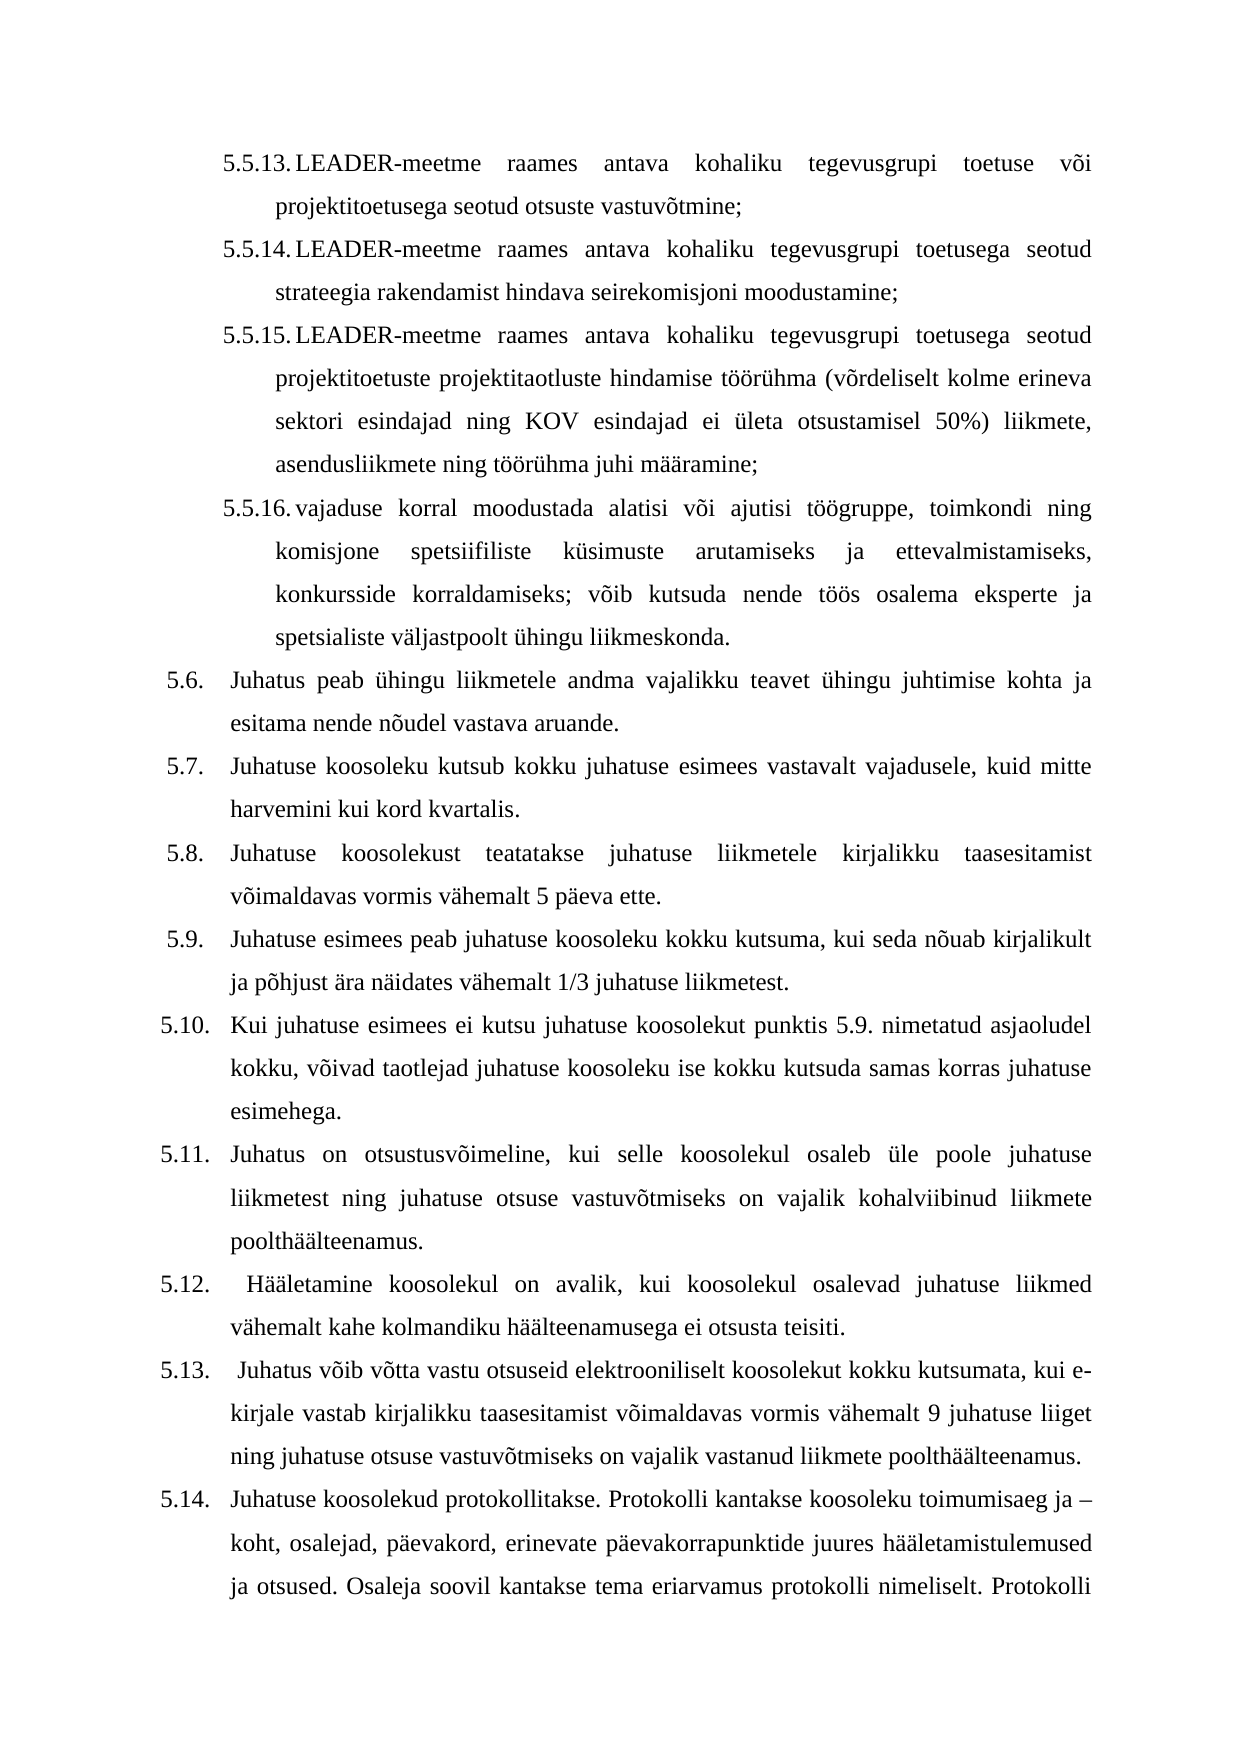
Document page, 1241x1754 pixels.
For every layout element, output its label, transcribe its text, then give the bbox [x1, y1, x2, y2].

list Hääletamine koosolekul on avalik, kui koosolekul osalevad juhatuse liikmed vähemalt kahe kolmandiku häälteenamusega ei otsusta teisiti. [185, 1269, 1093, 1341]
list Juhatus on otsustusvõimeline, kui selle koosolekul osaleb üle poole juhatuse liikmetest ning juhatuse otsuse vastuvõtmiseks on vajalik kohalviibinud liikmete poolthäälteenamus. [185, 1139, 1093, 1254]
list LEADER-meetme raames antava kohaliku tegevusgrupi toetusega seotud strateegia rakendamist hindava seirekomisjoni moodustamine; [223, 234, 1093, 306]
list Juhatuse koosolekust teatatakse juhatuse liikmetele kirjalikku taasesitamist võimaldavas vormis vähemalt 5 päeva ette. [185, 838, 1093, 909]
list LEADER-meetme raames antava kohaliku tegevusgrupi toetusega seotud projektitoetuste projektitaotluste hindamise töörühma (võrdeliselt kolme erineva sektori esindajad ning KOV esindajad ei ületa otsustamisel 50%) liikmete, asendusliikmete ning töörühma juhi määramine; [223, 320, 1093, 478]
list vajaduse korral moodustada alatisi või ajutisi töögruppe, toimkondi ning komisjone spetsiifiliste küsimuste arutamiseks ja ettevalmistamiseks, konkursside korraldamiseks; võib kutsuda nende töös osalema eksperte ja spetsialiste väljastpoolt ühingu liikmeskonda. [223, 493, 1093, 651]
list Juhatus peab ühingu liikmetele andma vajalikku teavet ühingu juhtimise kohta ja esitama nende nõudel vastava aruande. [185, 665, 1093, 737]
list Juhatuse koosoleku kutsub kokku juhatuse esimees vastavalt vajadusele, kuid mitte harvemini kui kord kvartalis. [185, 751, 1093, 823]
list LEADER-meetme raames antava kohaliku tegevusgrupi toetuse või projektitoetusega seotud otsuste vastuvõtmine; [223, 148, 1093, 219]
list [185, 1484, 1093, 1599]
list Juhatus võib võtta vastu otsuseid elektrooniliselt koosolekut kokku kutsumata, kui e-kirjale vastab kirjalikku taasesitamist võimaldavas vormis vähemalt 9 juhatuse liiget ning juhatuse otsuse vastuvõtmiseks on vajalik vastanud liikmete poolthäälteenamus. [185, 1355, 1093, 1470]
list Juhatuse esimees peab juhatuse koosoleku kokku kutsuma, kui seda nõuab kirjalikult ja põhjust ära näidates vähemalt 1/3 juhatuse liikmetest. [185, 924, 1093, 996]
list Kui juhatuse esimees ei kutsu juhatuse koosolekut punktis 5.9. nimetatud asjaoludel kokku, võivad taotlejad juhatuse koosoleku ise kokku kutsuda samas korras juhatuse esimehega. [185, 1010, 1093, 1125]
